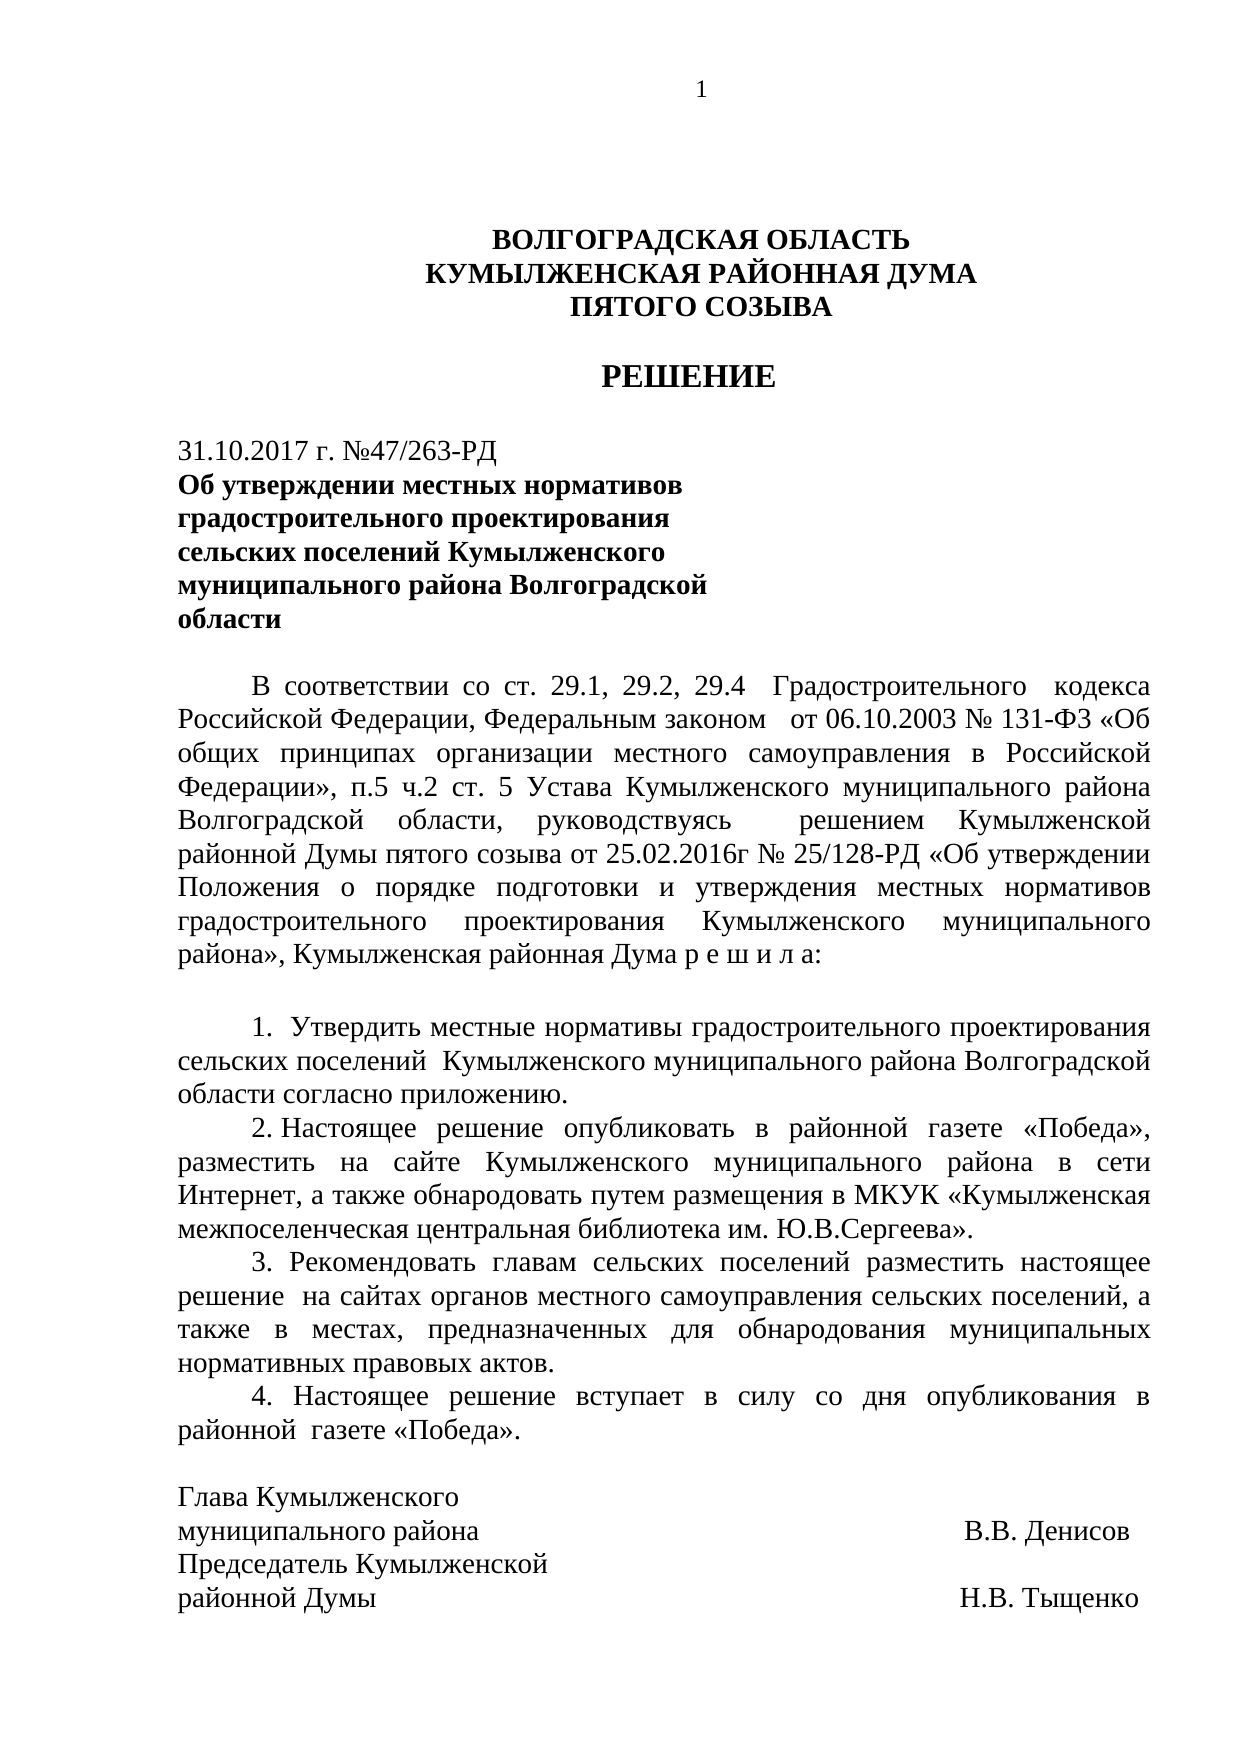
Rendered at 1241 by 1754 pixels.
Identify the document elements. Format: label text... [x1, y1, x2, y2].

text Об утверждении местных нормативов [177, 467, 1152, 500]
text 3. Рекомендовать главам сельских поселений разместить настоящее решение на сайтах органов местного самоуправления сельских поселений, а также в местах, предназначенных для обнародования муниципальных нормативных правовых актов. [177, 1244, 1152, 1378]
text 4. Настоящее решение вступает в силу со дня опубликования в районной газете «Победа». [177, 1378, 1152, 1446]
text 31.10.2017 г. №47/263-РД [177, 433, 1152, 467]
text ВОЛГОГРАДСКАЯ ОБЛАСТЬ [177, 222, 1152, 256]
list Настоящее решение опубликовать в районной газете «Победа», разместить на сайте Кумылженского муниципального района в сети Интернет, а также обнародовать путем размещения в МКУК «Кумылженская межпоселенческая центральная библиотека им. Ю.В.Сергеева». [177, 1110, 1152, 1244]
text муниципального района В.В. Денисов [177, 1513, 1152, 1546]
text градостроительного проектирования [177, 500, 1152, 534]
text муниципального района Волгоградской [177, 567, 1152, 601]
text Председатель Кумылженской [177, 1546, 1152, 1580]
text РЕШЕНИЕ [177, 357, 1152, 395]
text КУМЫЛЖЕНСКАЯ РАЙОННАЯ ДУМА [177, 256, 1152, 289]
text области [177, 601, 1152, 634]
text В соответствии со ст. 29.1, 29.2, 29.4 Градостроительного кодекса Российской Федерации, Федеральным законом от 06.10.2003 № 131-Ф3 «Об общих принципах организации местного самоуправления в Российской Федерации», п.5 ч.2 ст. 5 Устава Кумылженского муниципального района Волгоградской области, руководствуясь решением Кумылженской районной Думы пятого созыва от 25.02.2016г № 25/128-РД «Об утверждении Положения о порядке подготовки и утверждения местных нормативов градостроительного проектирования Кумылженского муниципального района», Кумылженская районная Дума р е ш и л а: [177, 668, 1152, 970]
text сельских поселений Кумылженского [177, 534, 1152, 567]
text районной Думы Н.В. Тыщенко [177, 1580, 1152, 1613]
list Утвердить местные нормативы градостроительного проектирования сельских поселений Кумылженского муниципального района Волгоградской области согласно приложению. [177, 1009, 1152, 1110]
text Глава Кумылженского [177, 1479, 1152, 1513]
text ПЯТОГО СОЗЫВА [177, 289, 1152, 323]
